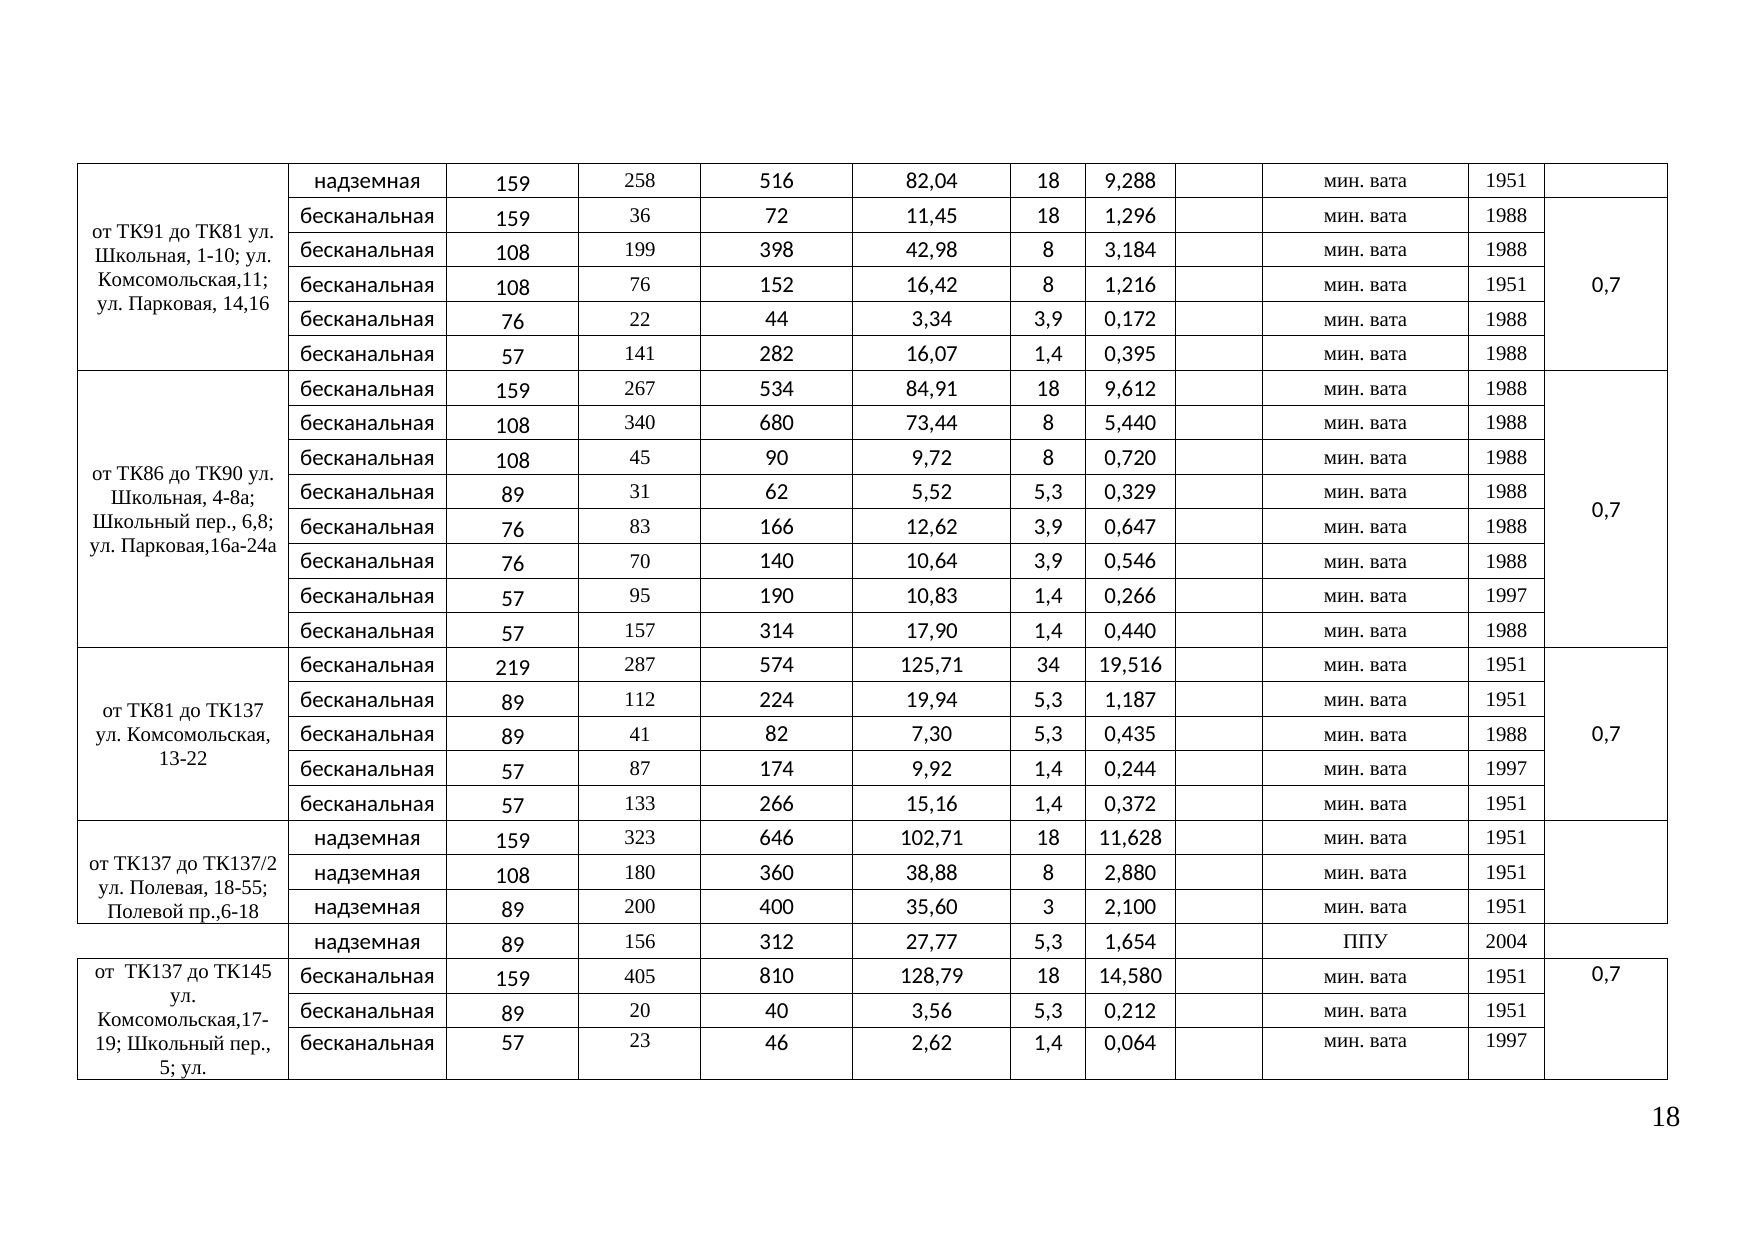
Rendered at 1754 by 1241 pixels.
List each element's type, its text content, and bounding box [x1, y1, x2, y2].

table_cell бесканальная [289, 336, 446, 370]
table_cell [1545, 821, 1667, 923]
table_cell 18 [1011, 164, 1085, 197]
table_cell 12,62 [853, 509, 1010, 543]
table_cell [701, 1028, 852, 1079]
table_cell 398 [701, 233, 852, 266]
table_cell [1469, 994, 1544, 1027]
table_cell [1176, 336, 1262, 370]
table_cell 0,7 [1545, 648, 1667, 819]
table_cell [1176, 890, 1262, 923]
table_cell 360 [701, 855, 852, 889]
table_cell 31 [579, 475, 700, 508]
table_cell [1176, 648, 1262, 681]
table_cell мин. вата [1263, 198, 1468, 232]
table_cell 5,52 [853, 475, 1010, 508]
table_cell [1176, 579, 1262, 612]
table_cell 15,16 [853, 786, 1010, 819]
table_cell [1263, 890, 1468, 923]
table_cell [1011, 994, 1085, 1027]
table_cell 57 [447, 786, 578, 819]
table_cell [1176, 821, 1262, 854]
table_cell 36 [579, 198, 700, 232]
table_cell [1176, 302, 1262, 335]
table_cell 1988 [1469, 371, 1544, 404]
table_cell 0,546 [1086, 544, 1175, 577]
table_cell мин. вата [1263, 717, 1468, 750]
table_cell 1,216 [1086, 267, 1175, 301]
table_cell 157 [579, 613, 700, 647]
table_cell бесканальная [289, 371, 446, 404]
table_cell 102,71 [853, 821, 1010, 854]
table_cell [1545, 164, 1667, 197]
table_cell 76 [447, 302, 578, 335]
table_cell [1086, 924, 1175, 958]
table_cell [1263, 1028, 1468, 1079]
table_cell мин. вата [1263, 821, 1468, 854]
table_cell 9,612 [1086, 371, 1175, 404]
table_cell 8 [1011, 267, 1085, 301]
table_cell [1176, 682, 1262, 716]
table_cell 7,30 [853, 717, 1010, 750]
table_cell от ТК81 до ТК137 ул. Комсомольская, 13-22 [78, 648, 288, 819]
table_cell надземная [289, 164, 446, 197]
table_cell 0,395 [1086, 336, 1175, 370]
table_cell 9,288 [1086, 164, 1175, 197]
table_cell 44 [701, 302, 852, 335]
table_cell [1176, 475, 1262, 508]
table_cell бесканальная [289, 509, 446, 543]
table_cell 62 [701, 475, 852, 508]
table_cell бесканальная [289, 233, 446, 266]
table_cell [1176, 267, 1262, 301]
table_cell 1988 [1469, 440, 1544, 474]
table_cell 112 [579, 682, 700, 716]
table_cell мин. вата [1263, 579, 1468, 612]
table_cell 18 [1011, 198, 1085, 232]
table_cell 1988 [1469, 336, 1544, 370]
table_cell 42,98 [853, 233, 1010, 266]
table_cell 574 [701, 648, 852, 681]
table_cell 57 [447, 336, 578, 370]
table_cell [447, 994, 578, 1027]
table_cell 1,4 [1011, 751, 1085, 785]
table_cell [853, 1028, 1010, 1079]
table_cell 18 [1011, 821, 1085, 854]
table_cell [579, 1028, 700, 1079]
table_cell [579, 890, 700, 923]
table_cell 11,45 [853, 198, 1010, 232]
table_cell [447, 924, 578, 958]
table_cell мин. вата [1263, 302, 1468, 335]
table_cell 90 [701, 440, 852, 474]
table_cell мин. вата [1263, 406, 1468, 439]
table_cell 1951 [1469, 267, 1544, 301]
table_cell 57 [447, 613, 578, 647]
table_cell [1176, 717, 1262, 750]
table_cell 89 [447, 475, 578, 508]
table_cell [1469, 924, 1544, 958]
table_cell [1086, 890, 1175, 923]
table_cell бесканальная [289, 544, 446, 577]
table_cell 38,88 [853, 855, 1010, 889]
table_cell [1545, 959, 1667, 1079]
table_cell бесканальная [289, 475, 446, 508]
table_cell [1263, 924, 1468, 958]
table_cell 159 [447, 164, 578, 197]
table_cell 140 [701, 544, 852, 577]
table_cell 1951 [1469, 164, 1544, 197]
table_cell 9,72 [853, 440, 1010, 474]
table_cell 1988 [1469, 302, 1544, 335]
table_cell надземная [289, 821, 446, 854]
table_cell 1997 [1469, 751, 1544, 785]
table_cell от ТК91 до ТК81 ул. Школьная, 1-10; ул. Комсомольская,11; ул. Парковая, 14,16 [78, 164, 288, 370]
table_cell 5,3 [1011, 682, 1085, 716]
table_cell [1176, 198, 1262, 232]
table_cell 314 [701, 613, 852, 647]
table_cell [1176, 786, 1262, 819]
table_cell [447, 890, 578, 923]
table_cell 174 [701, 751, 852, 785]
table_cell 18 [1011, 371, 1085, 404]
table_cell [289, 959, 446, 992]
table_cell 22 [579, 302, 700, 335]
table_cell мин. вата [1263, 648, 1468, 681]
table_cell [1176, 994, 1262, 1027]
table_cell 84,91 [853, 371, 1010, 404]
table_cell 0,647 [1086, 509, 1175, 543]
table_cell 1988 [1469, 544, 1544, 577]
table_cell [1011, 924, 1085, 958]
table_cell 76 [579, 267, 700, 301]
table_cell 180 [579, 855, 700, 889]
table_cell 646 [701, 821, 852, 854]
table_cell мин. вата [1263, 751, 1468, 785]
table_cell мин. вата [1263, 475, 1468, 508]
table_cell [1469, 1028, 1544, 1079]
table_cell 2,880 [1086, 855, 1175, 889]
table_cell [1176, 544, 1262, 577]
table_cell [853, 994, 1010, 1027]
table_cell 1951 [1469, 855, 1544, 889]
table_cell 1951 [1469, 786, 1544, 819]
table_cell бесканальная [289, 198, 446, 232]
table_cell 141 [579, 336, 700, 370]
table_cell 0,440 [1086, 613, 1175, 647]
table_cell 340 [579, 406, 700, 439]
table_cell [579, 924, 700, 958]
table_cell 1,4 [1011, 336, 1085, 370]
table_cell 3,9 [1011, 509, 1085, 543]
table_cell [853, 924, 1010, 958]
table_cell 1,296 [1086, 198, 1175, 232]
table_cell мин. вата [1263, 233, 1468, 266]
table_cell 125,71 [853, 648, 1010, 681]
table_cell 108 [447, 406, 578, 439]
table_cell надземная [289, 855, 446, 889]
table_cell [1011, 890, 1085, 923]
table_cell 1988 [1469, 509, 1544, 543]
table_cell 9,92 [853, 751, 1010, 785]
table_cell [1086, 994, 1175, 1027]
table_cell мин. вата [1263, 786, 1468, 819]
table_cell 89 [447, 717, 578, 750]
table_cell 1997 [1469, 579, 1544, 612]
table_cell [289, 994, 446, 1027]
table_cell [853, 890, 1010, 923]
table_cell 34 [1011, 648, 1085, 681]
table_cell 1988 [1469, 406, 1544, 439]
table_cell 199 [579, 233, 700, 266]
table_cell 224 [701, 682, 852, 716]
table_cell 0,7 [1545, 198, 1667, 370]
table_cell 10,64 [853, 544, 1010, 577]
table_cell 5,3 [1011, 475, 1085, 508]
table_cell 1988 [1469, 198, 1544, 232]
table_cell 3,184 [1086, 233, 1175, 266]
table_cell 83 [579, 509, 700, 543]
table_cell 1,187 [1086, 682, 1175, 716]
table_cell 0,172 [1086, 302, 1175, 335]
table_cell 0,266 [1086, 579, 1175, 612]
table_cell бесканальная [289, 613, 446, 647]
table_cell 76 [447, 544, 578, 577]
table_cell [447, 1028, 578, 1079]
table_cell мин. вата [1263, 509, 1468, 543]
table_cell 57 [447, 579, 578, 612]
table_cell 1988 [1469, 475, 1544, 508]
table_cell 0,435 [1086, 717, 1175, 750]
table_cell 1951 [1469, 648, 1544, 681]
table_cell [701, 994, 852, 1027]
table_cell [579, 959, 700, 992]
table_cell 282 [701, 336, 852, 370]
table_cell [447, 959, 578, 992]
table_cell 680 [701, 406, 852, 439]
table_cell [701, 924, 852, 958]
table_cell 16,42 [853, 267, 1010, 301]
table_cell [1176, 164, 1262, 197]
table_cell 1988 [1469, 717, 1544, 750]
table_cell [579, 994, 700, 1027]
table_cell 0,244 [1086, 751, 1175, 785]
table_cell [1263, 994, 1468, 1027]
table_cell 159 [447, 198, 578, 232]
table_cell мин. вата [1263, 267, 1468, 301]
table_cell 87 [579, 751, 700, 785]
table_cell 266 [701, 786, 852, 819]
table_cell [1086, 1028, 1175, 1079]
table_cell 534 [701, 371, 852, 404]
table_cell 19,94 [853, 682, 1010, 716]
table_cell мин. вата [1263, 371, 1468, 404]
table_cell бесканальная [289, 579, 446, 612]
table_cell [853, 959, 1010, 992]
table_cell 11,628 [1086, 821, 1175, 854]
table_cell 323 [579, 821, 700, 854]
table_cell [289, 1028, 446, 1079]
table_cell бесканальная [289, 440, 446, 474]
table_cell 258 [579, 164, 700, 197]
table_cell от ТК86 до ТК90 ул. Школьная, 4-8а; Школьный пер., 6,8; ул. Парковая,16а-24а [78, 371, 288, 647]
table_cell 159 [447, 821, 578, 854]
table_cell 8 [1011, 233, 1085, 266]
table_cell 152 [701, 267, 852, 301]
table_cell 108 [447, 855, 578, 889]
table_cell бесканальная [289, 406, 446, 439]
table_cell мин. вата [1263, 164, 1468, 197]
table_cell 159 [447, 371, 578, 404]
table_cell 19,516 [1086, 648, 1175, 681]
table_cell 5,3 [1011, 717, 1085, 750]
table_cell [1176, 440, 1262, 474]
table_cell [1176, 406, 1262, 439]
table_cell 0,329 [1086, 475, 1175, 508]
table_cell 108 [447, 267, 578, 301]
table_cell 16,07 [853, 336, 1010, 370]
table_cell [1176, 233, 1262, 266]
table_cell 57 [447, 751, 578, 785]
table_cell бесканальная [289, 648, 446, 681]
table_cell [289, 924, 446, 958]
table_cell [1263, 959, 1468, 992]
table_cell 219 [447, 648, 578, 681]
table_cell 1951 [1469, 821, 1544, 854]
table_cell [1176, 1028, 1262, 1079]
table_cell 73,44 [853, 406, 1010, 439]
table_cell [1176, 751, 1262, 785]
table_cell мин. вата [1263, 682, 1468, 716]
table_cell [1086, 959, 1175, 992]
table_cell 72 [701, 198, 852, 232]
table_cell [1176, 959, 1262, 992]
table_cell 82 [701, 717, 852, 750]
table_cell мин. вата [1263, 440, 1468, 474]
table_cell 3,9 [1011, 302, 1085, 335]
table_cell 5,440 [1086, 406, 1175, 439]
table_cell 108 [447, 440, 578, 474]
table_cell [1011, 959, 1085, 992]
table_cell бесканальная [289, 751, 446, 785]
table_cell 41 [579, 717, 700, 750]
table_cell 45 [579, 440, 700, 474]
table_cell 190 [701, 579, 852, 612]
table_cell надземная [289, 890, 446, 923]
table_cell 1,4 [1011, 613, 1085, 647]
table_cell 8 [1011, 440, 1085, 474]
table_cell бесканальная [289, 682, 446, 716]
table_cell мин. вата [1263, 544, 1468, 577]
table_cell 0,720 [1086, 440, 1175, 474]
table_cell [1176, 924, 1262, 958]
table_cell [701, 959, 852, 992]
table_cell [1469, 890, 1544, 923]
table_cell 8 [1011, 855, 1085, 889]
table_cell мин. вата [1263, 613, 1468, 647]
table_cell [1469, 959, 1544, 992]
table_cell 1,4 [1011, 579, 1085, 612]
table_cell 166 [701, 509, 852, 543]
table_cell от ТК137 до ТК137/2 ул. Полевая, 18-55; Полевой пр.,6-18 [78, 821, 288, 923]
table_cell 82,04 [853, 164, 1010, 197]
table_cell [1176, 371, 1262, 404]
table_cell 1988 [1469, 613, 1544, 647]
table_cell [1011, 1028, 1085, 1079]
table_cell 133 [579, 786, 700, 819]
table_cell 1,4 [1011, 786, 1085, 819]
table_cell 0,372 [1086, 786, 1175, 819]
table_cell 17,90 [853, 613, 1010, 647]
table_cell 287 [579, 648, 700, 681]
table_cell 8 [1011, 406, 1085, 439]
table_cell 76 [447, 509, 578, 543]
table_cell 0,7 [1545, 371, 1667, 647]
table_cell 95 [579, 579, 700, 612]
table_cell бесканальная [289, 267, 446, 301]
table_cell мин. вата [1263, 336, 1468, 370]
table_cell 89 [447, 682, 578, 716]
table_cell 70 [579, 544, 700, 577]
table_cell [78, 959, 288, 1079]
table_cell 516 [701, 164, 852, 197]
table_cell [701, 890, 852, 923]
table_cell бесканальная [289, 786, 446, 819]
table_cell [1176, 855, 1262, 889]
table_cell 10,83 [853, 579, 1010, 612]
table_cell бесканальная [289, 302, 446, 335]
table_cell 1988 [1469, 233, 1544, 266]
table_cell 1951 [1469, 682, 1544, 716]
table_cell 3,34 [853, 302, 1010, 335]
table_cell 108 [447, 233, 578, 266]
table_cell [1176, 509, 1262, 543]
table_cell 267 [579, 371, 700, 404]
table_cell [1176, 613, 1262, 647]
table_cell бесканальная [289, 717, 446, 750]
table_cell 3,9 [1011, 544, 1085, 577]
table_cell мин. вата [1263, 855, 1468, 889]
